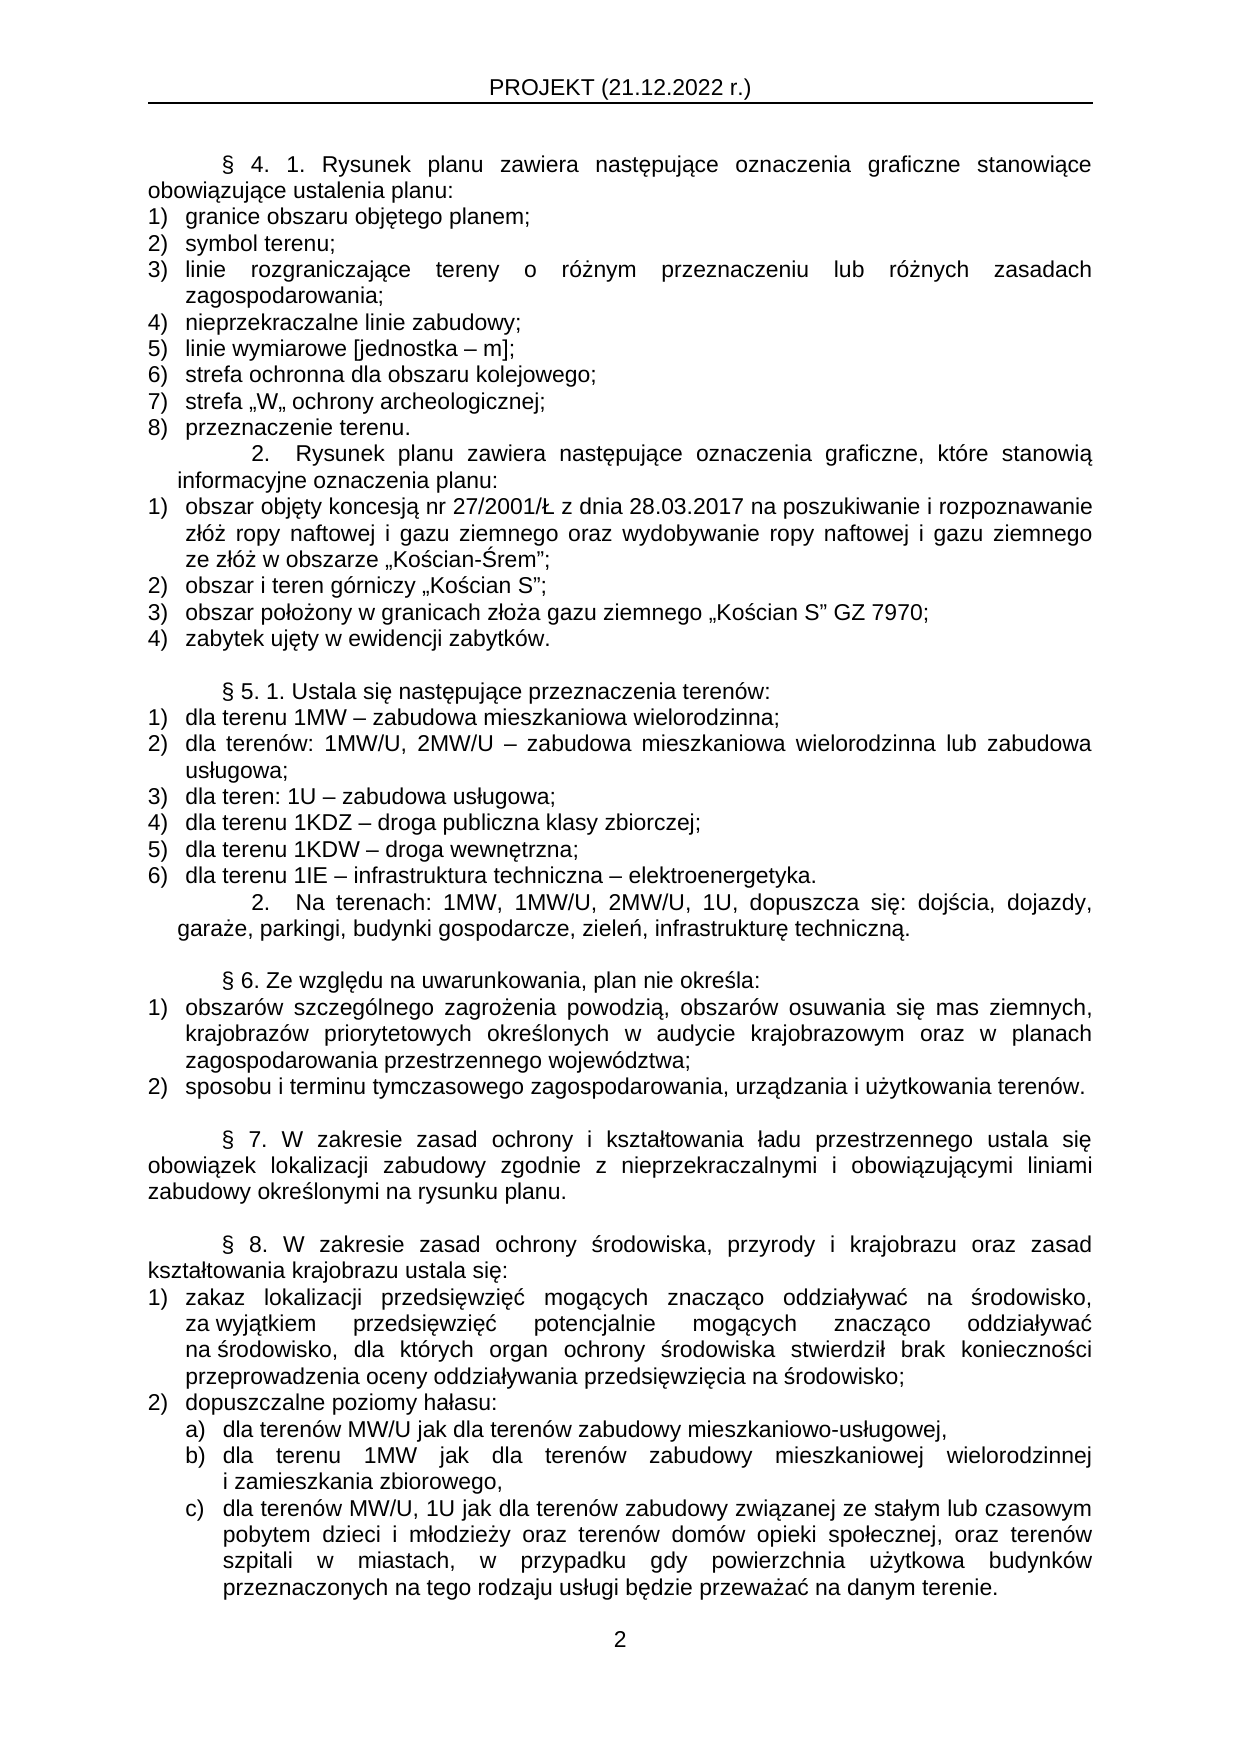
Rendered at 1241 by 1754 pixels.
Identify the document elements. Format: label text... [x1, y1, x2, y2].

list nieprzekraczalne linie zabudowy; [148, 309, 1093, 335]
list przeznaczenie terenu. [148, 414, 1093, 440]
list zabytek ujęty w ewidencji zabytków. [148, 625, 1093, 651]
list dla terenu 1IE – infrastruktura techniczna – elektroenergetyka. [148, 862, 1093, 888]
list dla terenu 1KDW – droga wewnętrzna; [148, 836, 1093, 862]
list strefa „W„ ochrony archeologicznej; [148, 388, 1093, 414]
list zakaz lokalizacji przedsięwzięć mogących znacząco oddziaływać na środowisko, za wyjątkiem przedsięwzięć potencjalnie mogących znacząco oddziaływać na środowisko, dla których organ ochrony środowiska stwierdził brak konieczności przeprowadzenia oceny oddziaływania przedsięwzięcia na środowisko; [148, 1284, 1093, 1389]
list obszar położony w granicach złoża gazu ziemnego „Kościan S” GZ 7970; [148, 598, 1093, 625]
list dla terenów MW/U, 1U jak dla terenów zabudowy związanej ze stałym lub czasowym pobytem dzieci i młodzieży oraz terenów domów opieki społecznej, oraz terenów szpitali w miastach, w przypadku gdy powierzchnia użytkowa budynków przeznaczonych na tego rodzaju usługi będzie przeważać na danym terenie. [185, 1494, 1093, 1600]
list dla terenu 1KDZ – droga publiczna klasy zbiorczej; [148, 809, 1093, 836]
list sposobu i terminu tymczasowego zagospodarowania, urządzania i użytkowania terenów. [148, 1073, 1093, 1099]
list dla teren: 1U – zabudowa usługowa; [148, 783, 1093, 809]
text § 7. W zakresie zasad ochrony i kształtowania ładu przestrzennego ustala się obowiązek lokalizacji zabudowy zgodnie z nieprzekraczalnymi i obowiązującymi liniami zabudowy określonymi na rysunku planu. [148, 1126, 1093, 1205]
list strefa ochronna dla obszaru kolejowego; [148, 361, 1093, 388]
list linie wymiarowe [jednostka – m]; [148, 335, 1093, 361]
list dla terenów MW/U jak dla terenów zabudowy mieszkaniowo-usługowej, [185, 1416, 1093, 1442]
text § 8. W zakresie zasad ochrony środowiska, przyrody i krajobrazu oraz zasad kształtowania krajobrazu ustala się: [148, 1231, 1093, 1284]
list granice obszaru objętego planem; [148, 203, 1093, 229]
text § 6. Ze względu na uwarunkowania, plan nie określa: [148, 967, 1093, 994]
list obszarów szczególnego zagrożenia powodzią, obszarów osuwania się mas ziemnych, krajobrazów priorytetowych określonych w audycie krajobrazowym oraz w planach zagospodarowania przestrzennego województwa; [148, 994, 1093, 1073]
list obszar i teren górniczy „Kościan S”; [148, 572, 1093, 598]
list linie rozgraniczające tereny o różnym przeznaczeniu lub różnych zasadach zagospodarowania; [148, 256, 1093, 309]
list obszar objęty koncesją nr 27/2001/Ł z dnia 28.03.2017 na poszukiwanie i rozpoznawanie złóż ropy naftowej i gazu ziemnego oraz wydobywanie ropy naftowej i gazu ziemnego ze złóż w obszarze „Kościan-Śrem”; [148, 493, 1093, 572]
list dla terenu 1MW – zabudowa mieszkaniowa wielorodzinna; [148, 704, 1093, 730]
list Na terenach: 1MW, 1MW/U, 2MW/U, 1U, dopuszcza się: dojścia, dojazdy, garaże, parkingi, budynki gospodarcze, zieleń, infrastrukturę techniczną. [177, 888, 1093, 941]
list dla terenów: 1MW/U, 2MW/U – zabudowa mieszkaniowa wielorodzinna lub zabudowa usługowa; [148, 730, 1093, 783]
text § 4. 1. Rysunek planu zawiera następujące oznaczenia graficzne stanowiące obowiązujące ustalenia planu: [148, 151, 1093, 203]
list Rysunek planu zawiera następujące oznaczenia graficzne, które stanowią informacyjne oznaczenia planu: [177, 440, 1093, 493]
text § 5. 1. Ustala się następujące przeznaczenia terenów: [148, 678, 1093, 704]
list dopuszczalne poziomy hałasu: [148, 1389, 1093, 1416]
list symbol terenu; [148, 229, 1093, 256]
list dla terenu 1MW jak dla terenów zabudowy mieszkaniowej wielorodzinnej i zamieszkania zbiorowego, [185, 1442, 1093, 1494]
